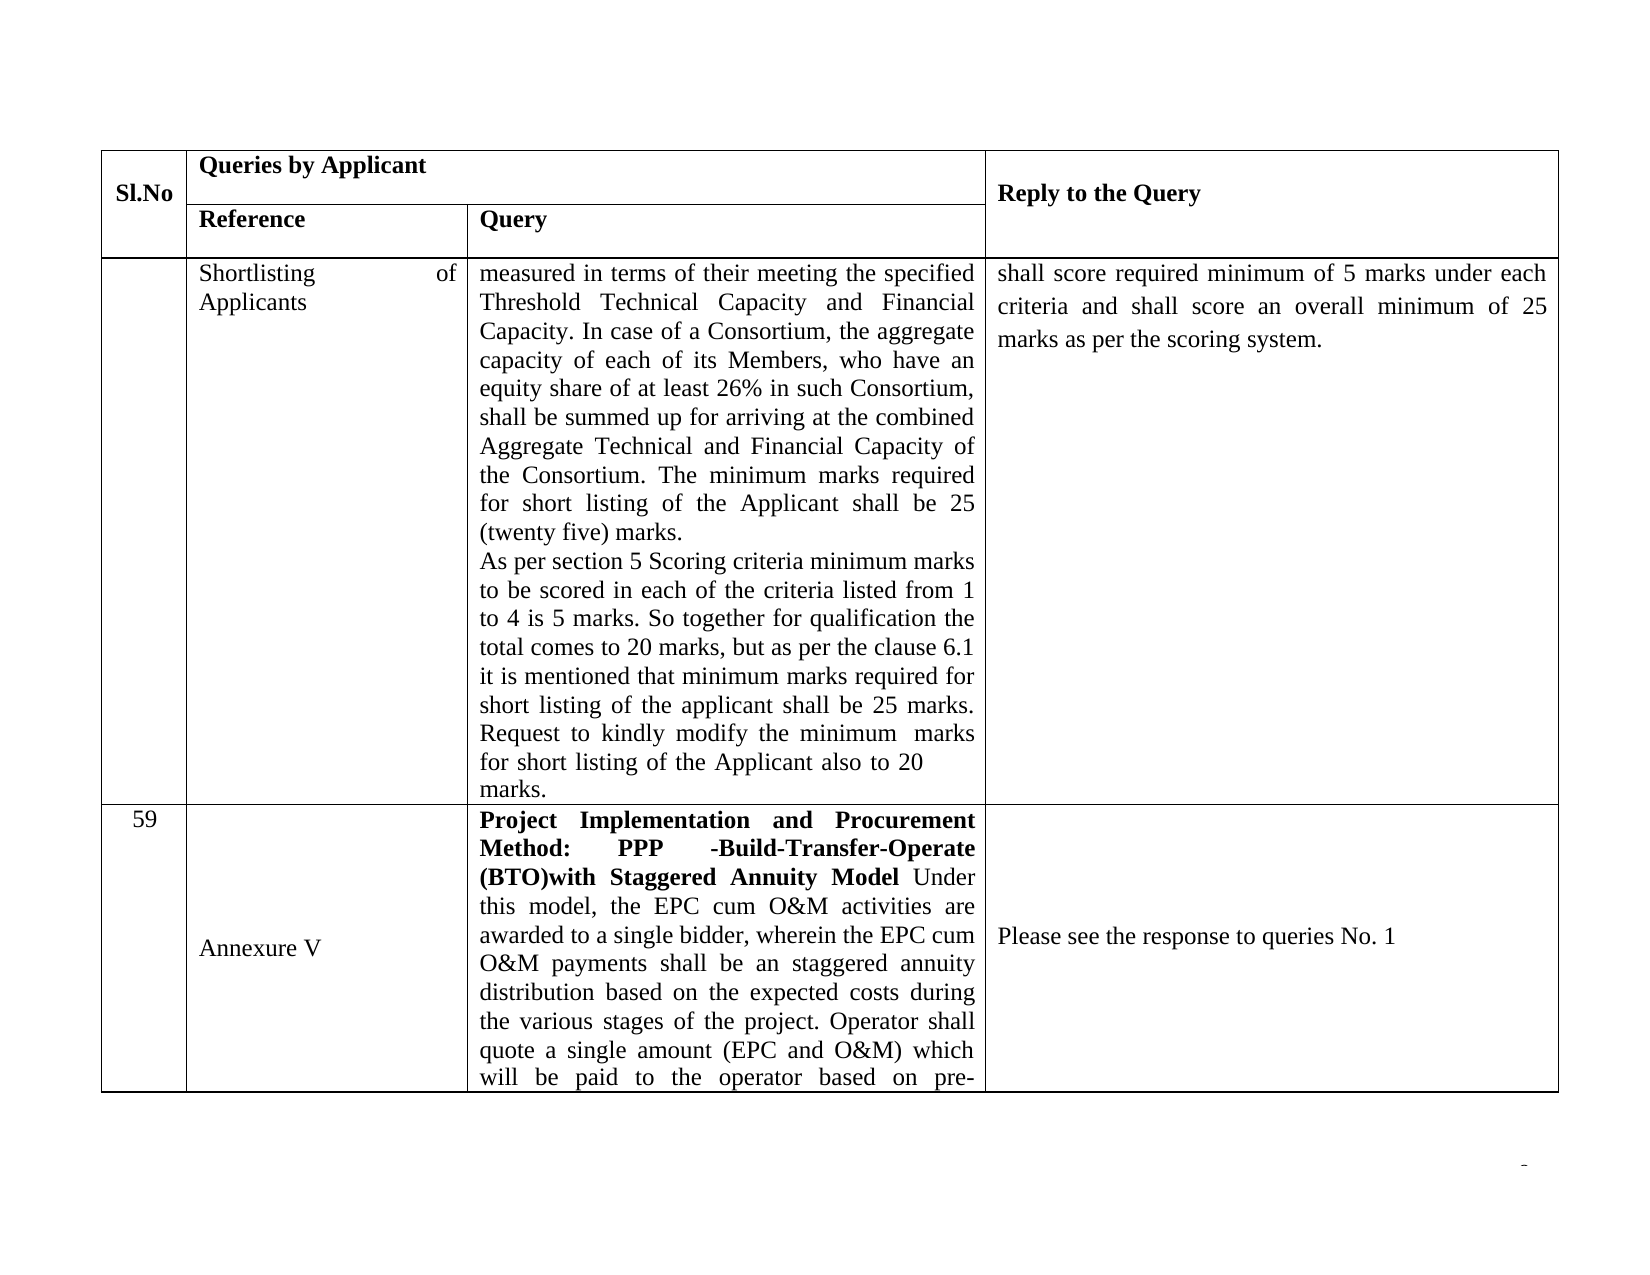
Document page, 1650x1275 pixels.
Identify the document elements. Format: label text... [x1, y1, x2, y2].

table_cell [102, 259, 186, 804]
table_cell Shortlisting of Applicants [187, 259, 467, 804]
table_cell 59 [102, 805, 186, 1091]
table_cell Project Implementation and Procurement Method: PPP -Build-Transfer-Operate (BTO)with Staggered Annuity Model Under this model, the EPC cum O&M activities are awarded to a single bidder, wherein the EPC cum O&M payments shall be an staggered annuity distribution based on the expected costs during the various stages of the project. Operator shall quote a single amount (EPC and O&M) which will be paid to the operator based on pre- [468, 805, 985, 1091]
table_cell Reference [187, 205, 467, 257]
table_cell Annexure V [187, 805, 467, 1091]
table_header Reply to the Query [986, 151, 1558, 257]
table_cell Please see the response to queries No. 1 [986, 805, 1558, 1091]
table_header Sl.No [102, 151, 186, 257]
table_cell Query [468, 205, 985, 257]
table_cell measured in terms of their meeting the specified Threshold Technical Capacity and Financial Capacity. In case of a Consortium, the aggregate capacity of each of its Members, who have an equity share of at least 26% in such Consortium, shall be summed up for arriving at the combined Aggregate Technical and Financial Capacity of the Consortium. The minimum marks required for short listing of the Applicant shall be 25 (twenty five) marks. As per section 5 Scoring criteria minimum marks to be scored in each of the criteria listed from 1 to 4 is 5 marks. So together for qualification the total comes to 20 marks, but as per the clause 6.1 it is mentioned that minimum marks required for short listing of the applicant shall be 25 marks. Request to kindly modify the minimum marks for short listing of the Applicant also to 20 marks. [468, 259, 985, 804]
table_cell shall score required minimum of 5 marks under each criteria and shall score an overall minimum of 25 marks as per the scoring system. [986, 259, 1558, 804]
table_header Queries by Applicant [187, 151, 985, 204]
